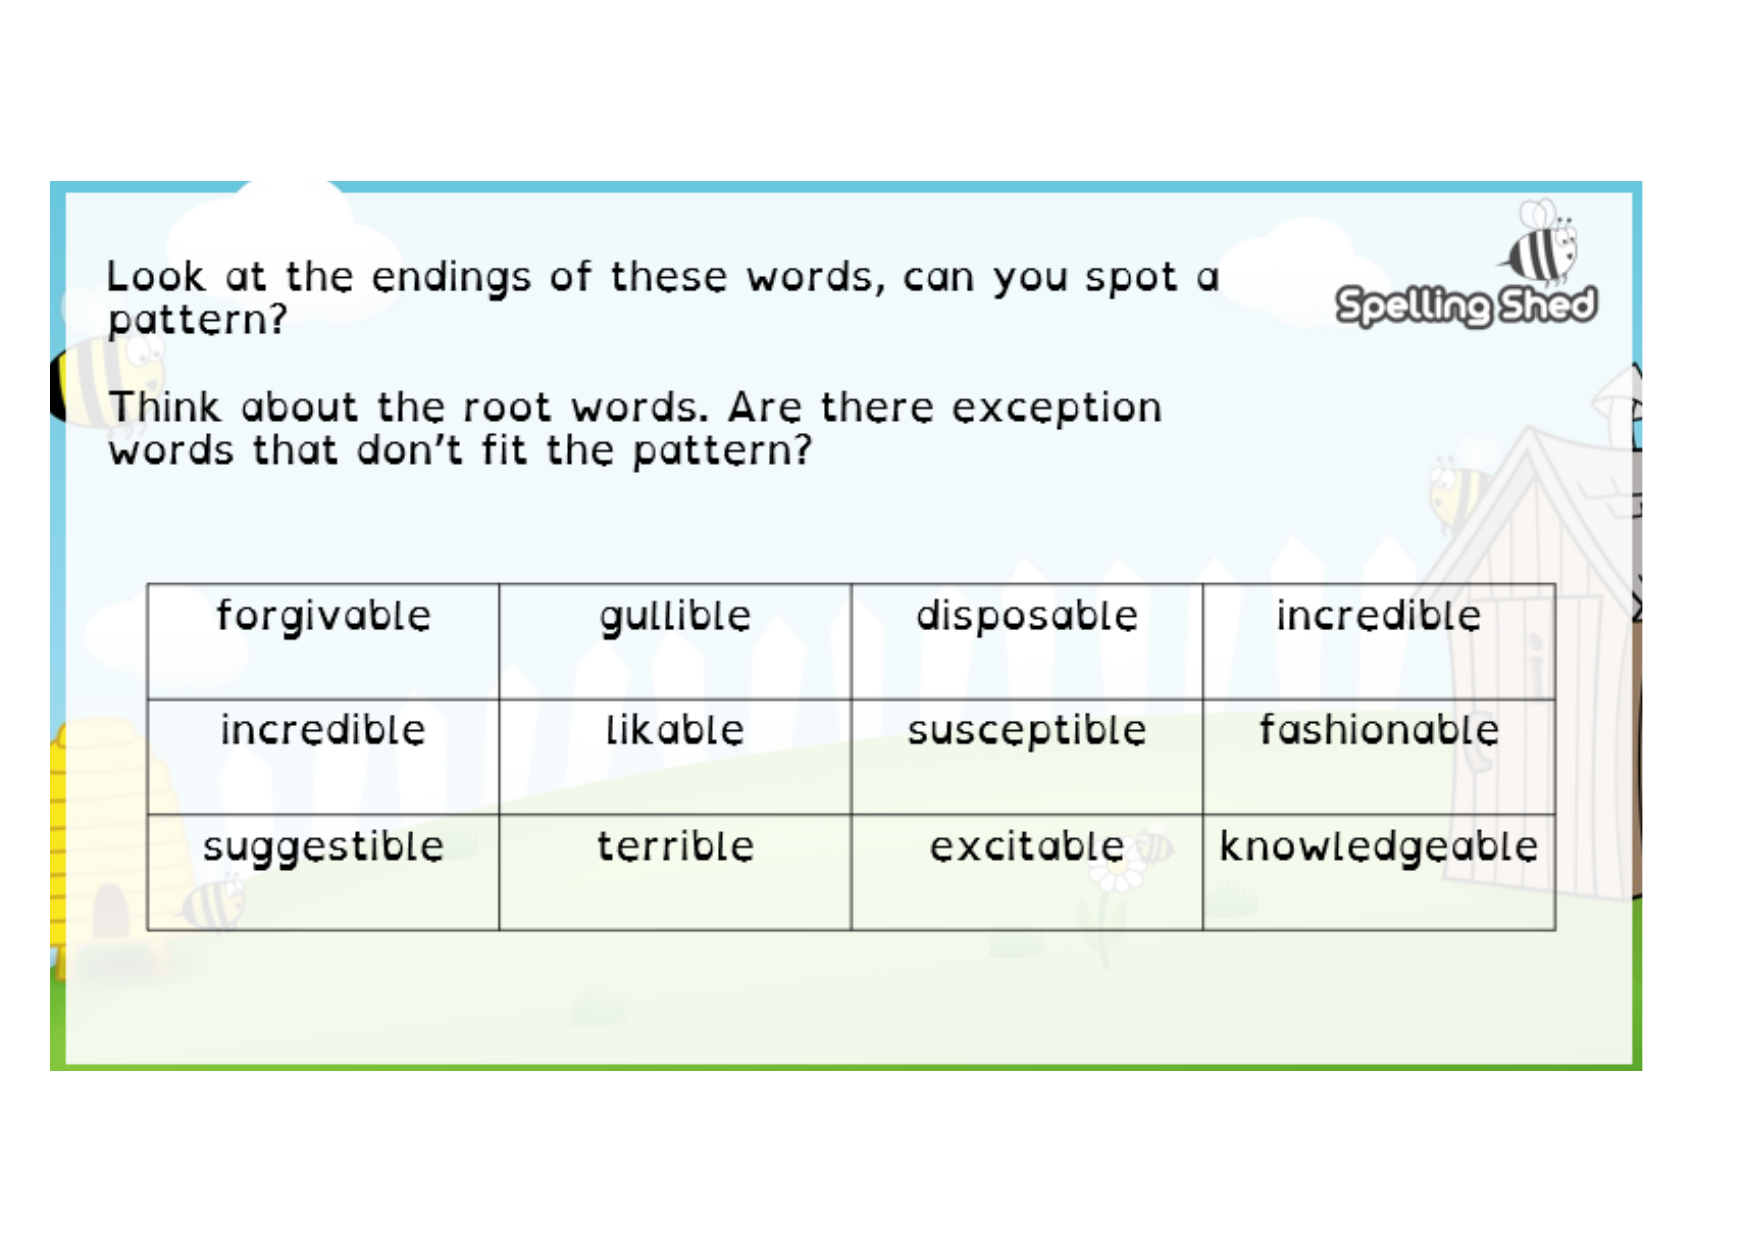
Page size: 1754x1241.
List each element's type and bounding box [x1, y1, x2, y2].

picture [50, 181, 1643, 1071]
